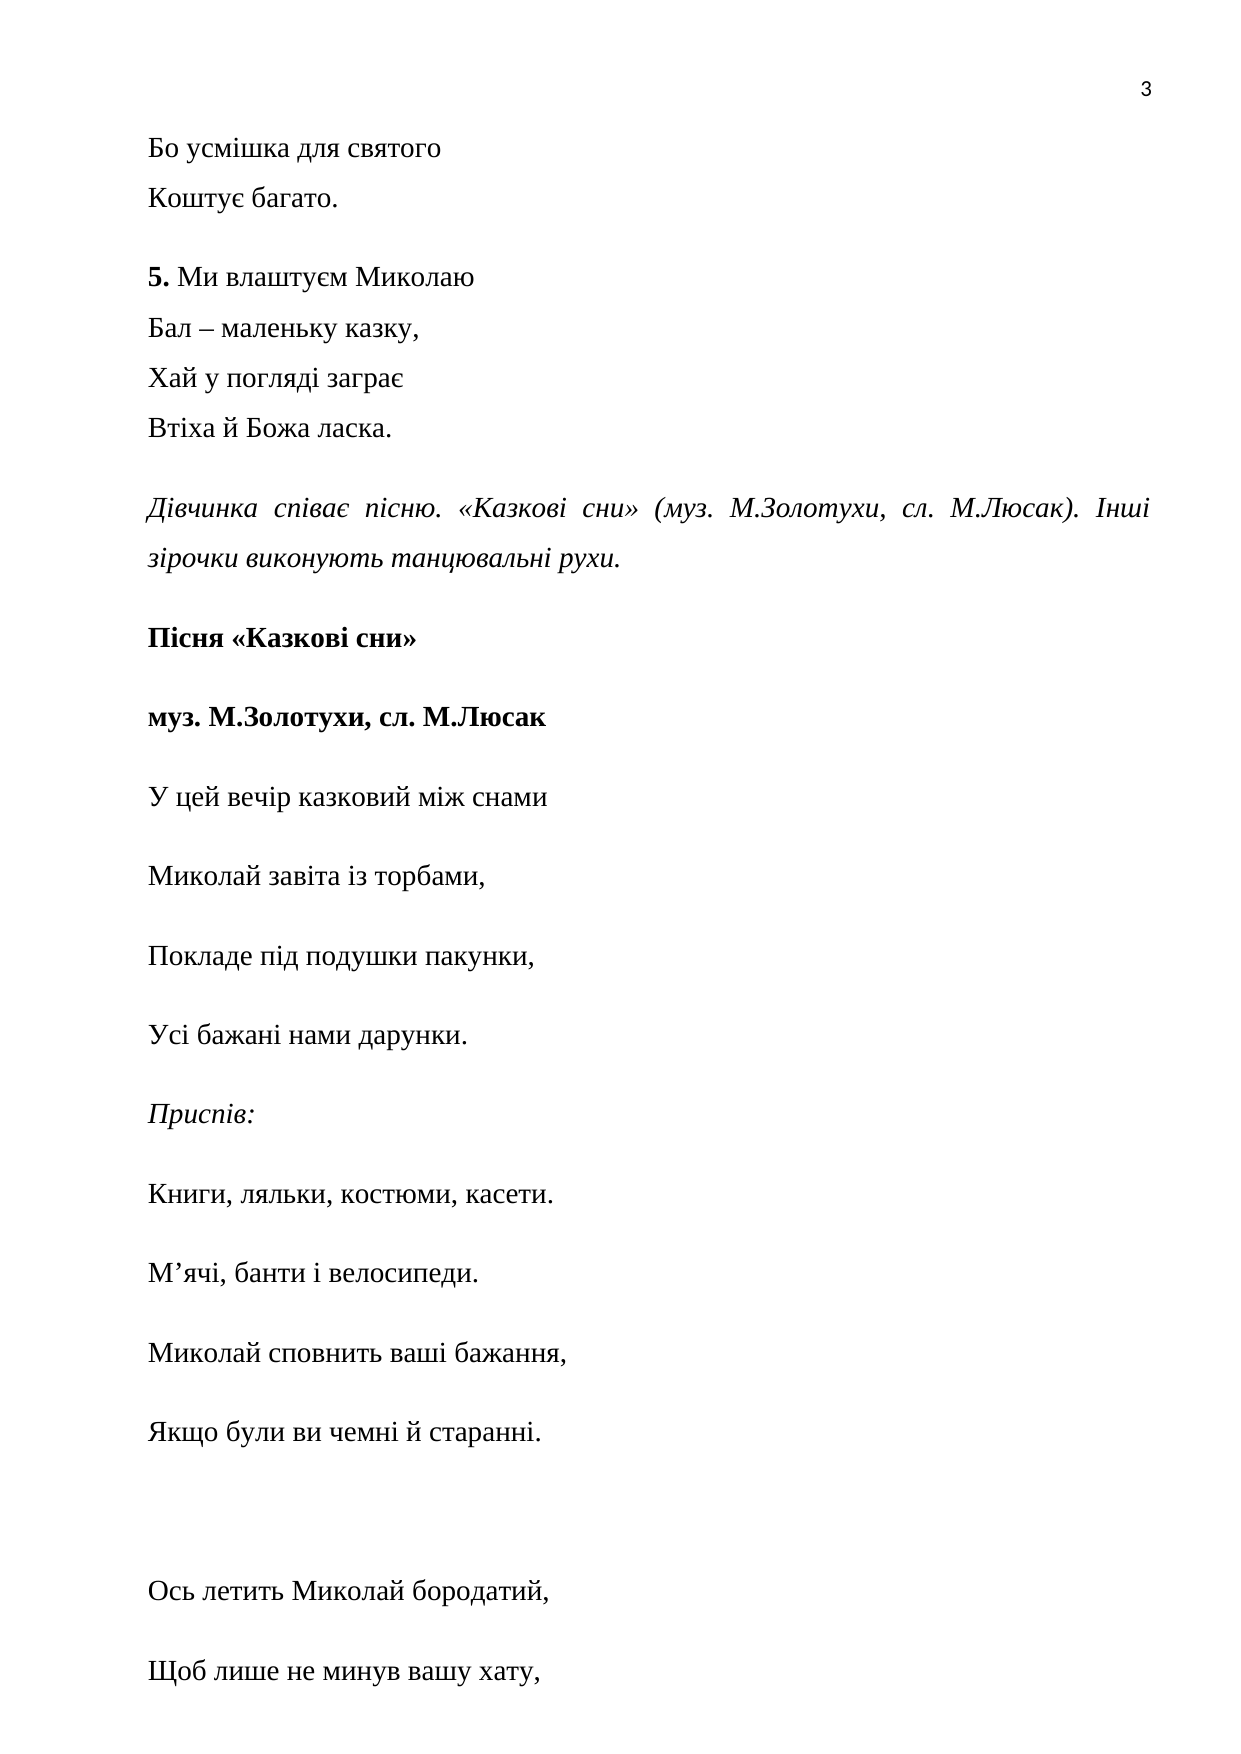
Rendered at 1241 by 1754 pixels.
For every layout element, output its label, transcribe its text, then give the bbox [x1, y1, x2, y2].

text Усі бажані нами дарунки. [148, 1017, 1152, 1051]
text У цей вечір казковий між снами [148, 779, 1152, 812]
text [148, 130, 1152, 214]
text 5. Ми влаштуєм Миколаю Бал – маленьку казку, Хай у погляді заграє Втіха й Божа ласка. [148, 259, 1152, 444]
text Покладе під подушки пакунки, [148, 938, 1152, 971]
text Щоб лише не минув вашу хату, [148, 1653, 1152, 1687]
text М’ячі, банти і велосипеди. [148, 1256, 1152, 1289]
text Дівчинка співає пісню. «Казкові сни» (муз. М.Золотухи, сл. М.Люсак). Інші зірочки виконують танцювальні рухи. [148, 490, 1152, 574]
text Якщо були ви чемні й старанні. [148, 1414, 1152, 1448]
text Приспів: [148, 1097, 1152, 1130]
text Пісня «Казкові сни» [148, 620, 1152, 653]
text муз. М.Золотухи, сл. М.Люсак [148, 699, 1152, 733]
text Книги, ляльки, костюми, касети. [148, 1176, 1152, 1210]
text Миколай сповнить ваші бажання, [148, 1335, 1152, 1369]
text Миколай завіта із торбами, [148, 858, 1152, 892]
text Ось летить Миколай бородатий, [148, 1573, 1152, 1607]
